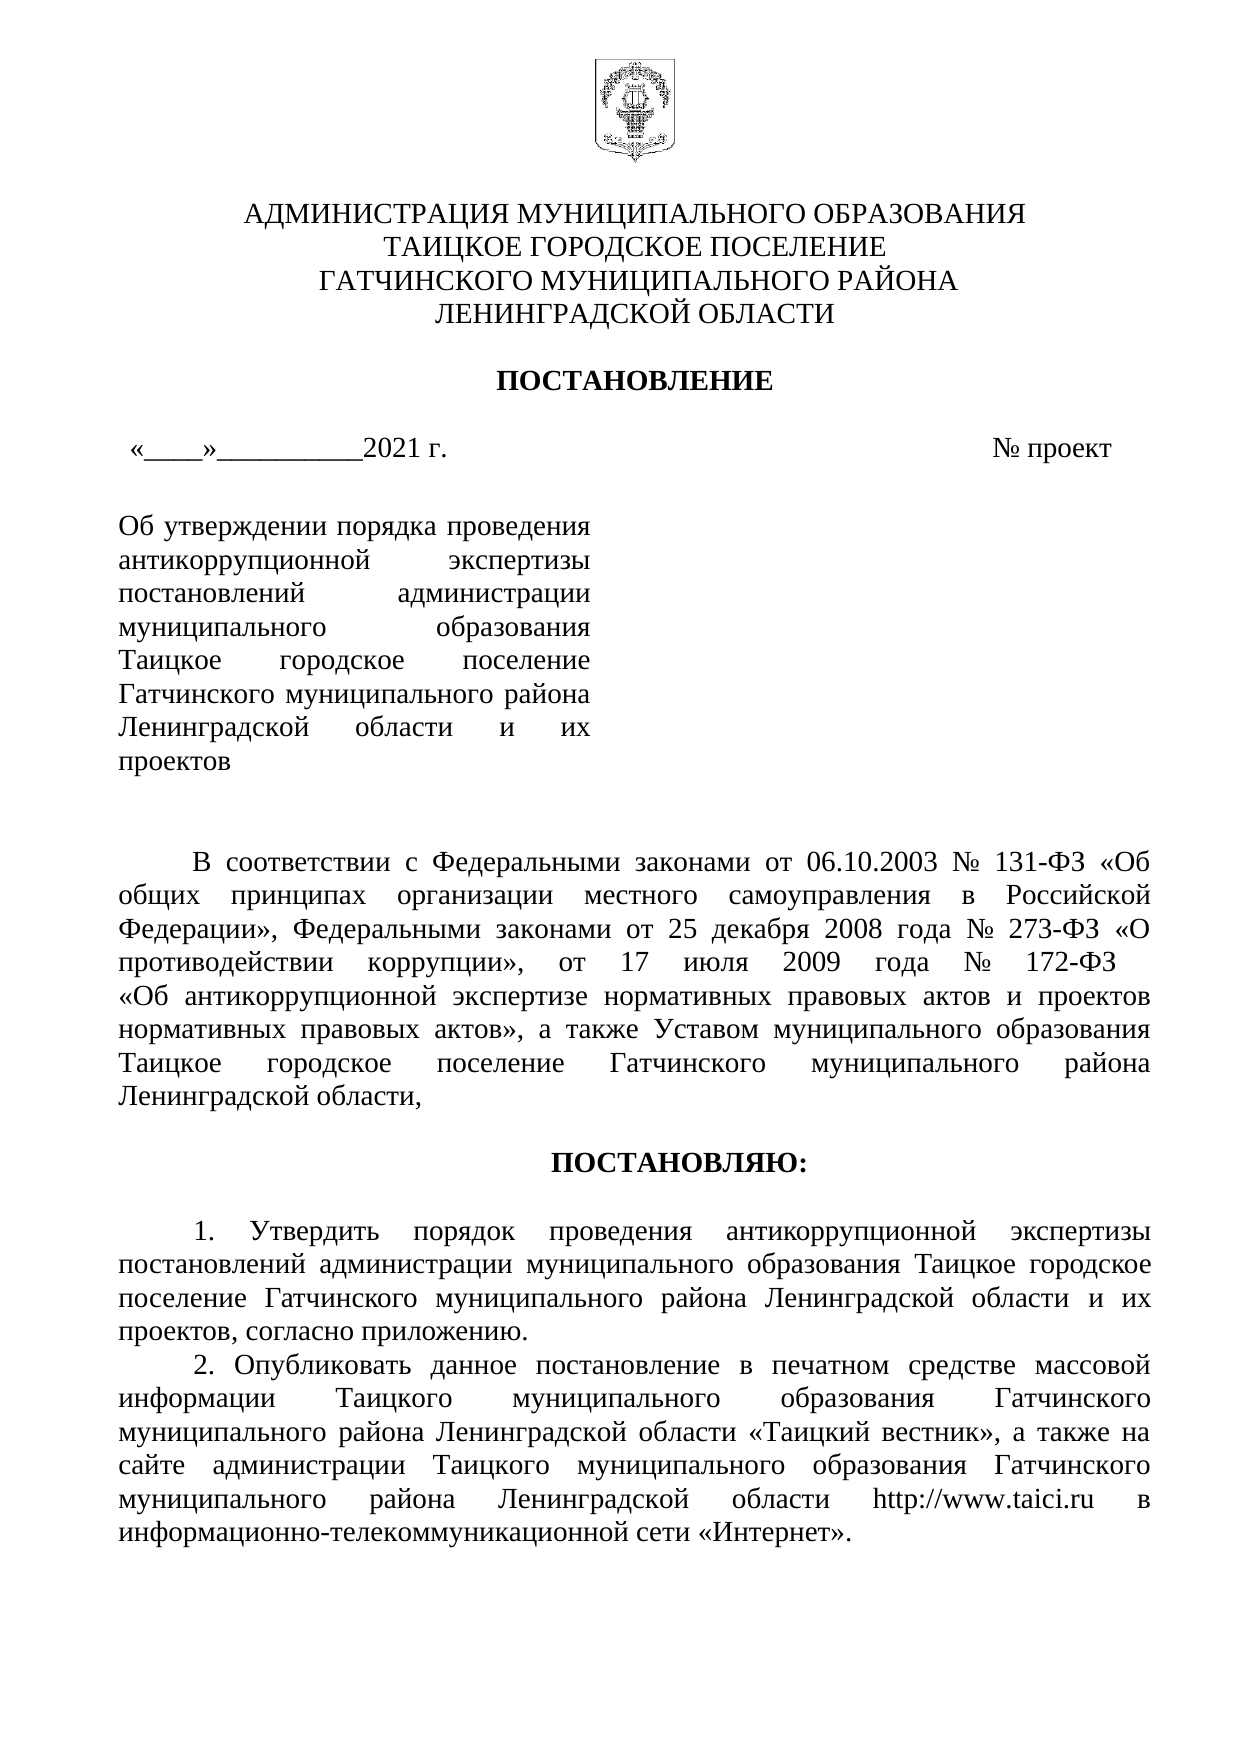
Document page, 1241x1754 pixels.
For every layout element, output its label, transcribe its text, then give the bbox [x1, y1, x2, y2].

table_header «____»__________2021 г. [118, 431, 621, 475]
text ЛЕНИНГРАДСКОЙ ОБЛАСТИ [118, 296, 1152, 330]
text АДМИНИСТРАЦИЯ МУНИЦИПАЛЬНОГО ОБРАЗОВАНИЯ [118, 196, 1152, 229]
text 2. Опубликовать данное постановление в печатном средстве массовой информации Таицкого муниципального образования Гатчинского муниципального района Ленинградской области «Таицкий вестник», а также на сайте администрации Таицкого муниципального образования Гатчинского муниципального района Ленинградской области http://www.taici.ru в информационно-телекоммуникационной сети «Интернет». [118, 1347, 1152, 1548]
text ГАТЧИНСКОГО МУНИЦИПАЛЬНОГО РАЙОНА [118, 263, 1152, 296]
text 1. Утвердить порядок проведения антикоррупционной экспертизы постановлений администрации муниципального образования Таицкое городское поселение Гатчинского муниципального района Ленинградской области и их проектов, согласно приложению. [118, 1213, 1152, 1347]
text В соответствии с Федеральными законами от 06.10.2003 № 131-ФЗ «Об общих принципах организации местного самоуправления в Российской Федерации», Федеральными законами от 25 декабря 2008 года № 273-ФЗ «О противодействии коррупции», от 17 июля 2009 года № 172-ФЗ «Об антикоррупционной экспертизе нормативных правовых актов и проектов нормативных правовых актов», а также Уставом муниципального образования Таицкое городское поселение Гатчинского муниципального района Ленинградской области, [118, 844, 1152, 1112]
text ПОСТАНОВЛЕНИЕ [118, 363, 1152, 397]
picture [595, 59, 675, 163]
text ПОСТАНОВЛЯЮ: [118, 1146, 1152, 1179]
text ТАИЦКОЕ ГОРОДСКОЕ ПОСЕЛЕНИЕ [118, 229, 1152, 263]
table_header № проект [621, 431, 1123, 475]
text Об утверждении порядка проведения антикоррупционной экспертизы постановлений администрации муниципального образования Таицкое городское поселение Гатчинского муниципального района Ленинградской области и их проектов [118, 508, 591, 777]
